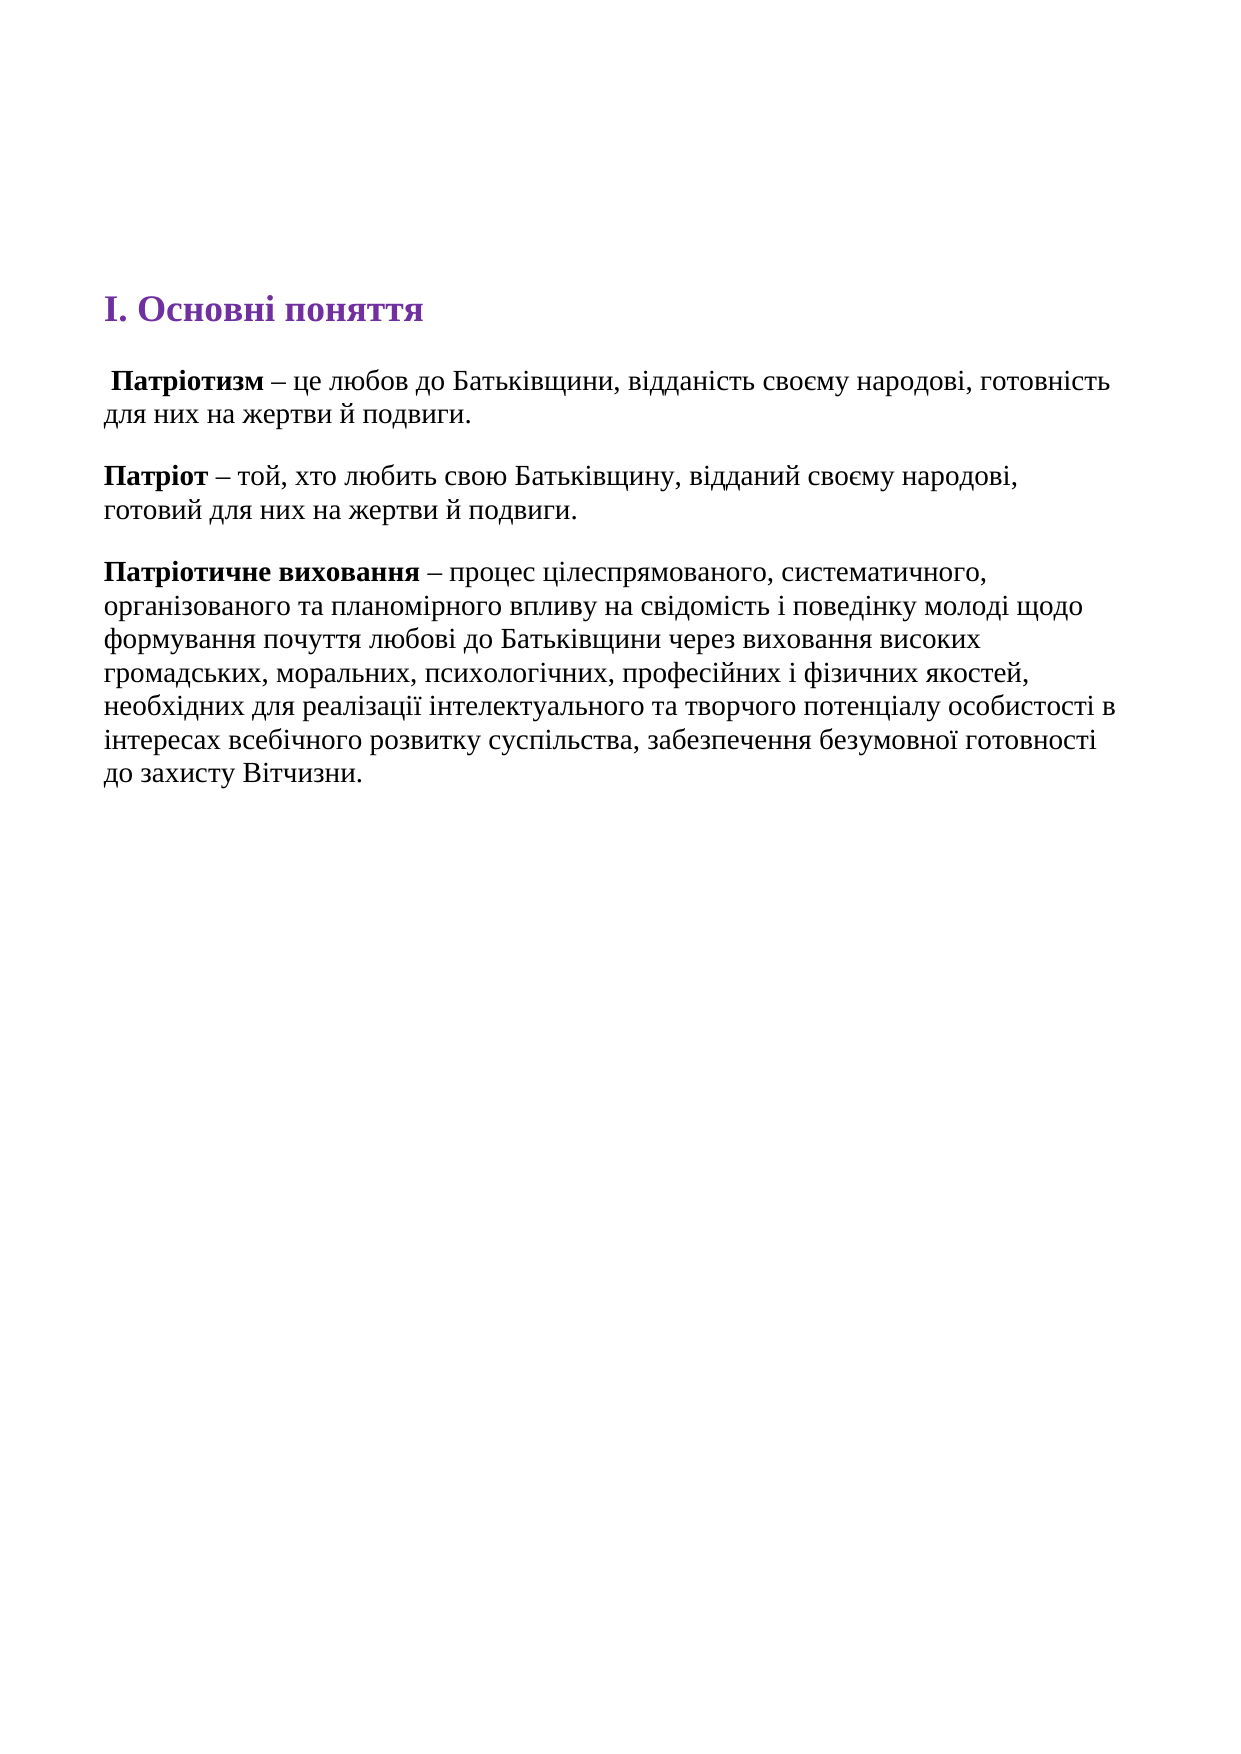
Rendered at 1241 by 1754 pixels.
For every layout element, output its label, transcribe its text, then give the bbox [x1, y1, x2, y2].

text Патріотичне виховання – процес цілеспрямованого, систематичного, організованого та планомірного впливу на свідомість і поведінку молоді щодо формування почуття любові до Батьківщини через виховання високих громадських, моральних, психологічних, професійних і фізичних якостей, необхідних для реалізації інтелектуального та творчого потенціалу особистості в інтересах всебічного розвитку суспільства, забезпечення безумовної готовності до захисту Вітчизни. [103, 554, 1122, 789]
text Патріот – той, хто любить свою Батьківщину, відданий своєму народові, готовий для них на жертви й подвиги. [103, 458, 1122, 526]
text Патріотизм – це любов до Батьківщини, відданість своєму народові, готовність для них на жертви й подвиги. [103, 363, 1122, 430]
text І. Основні поняття [103, 286, 1122, 329]
